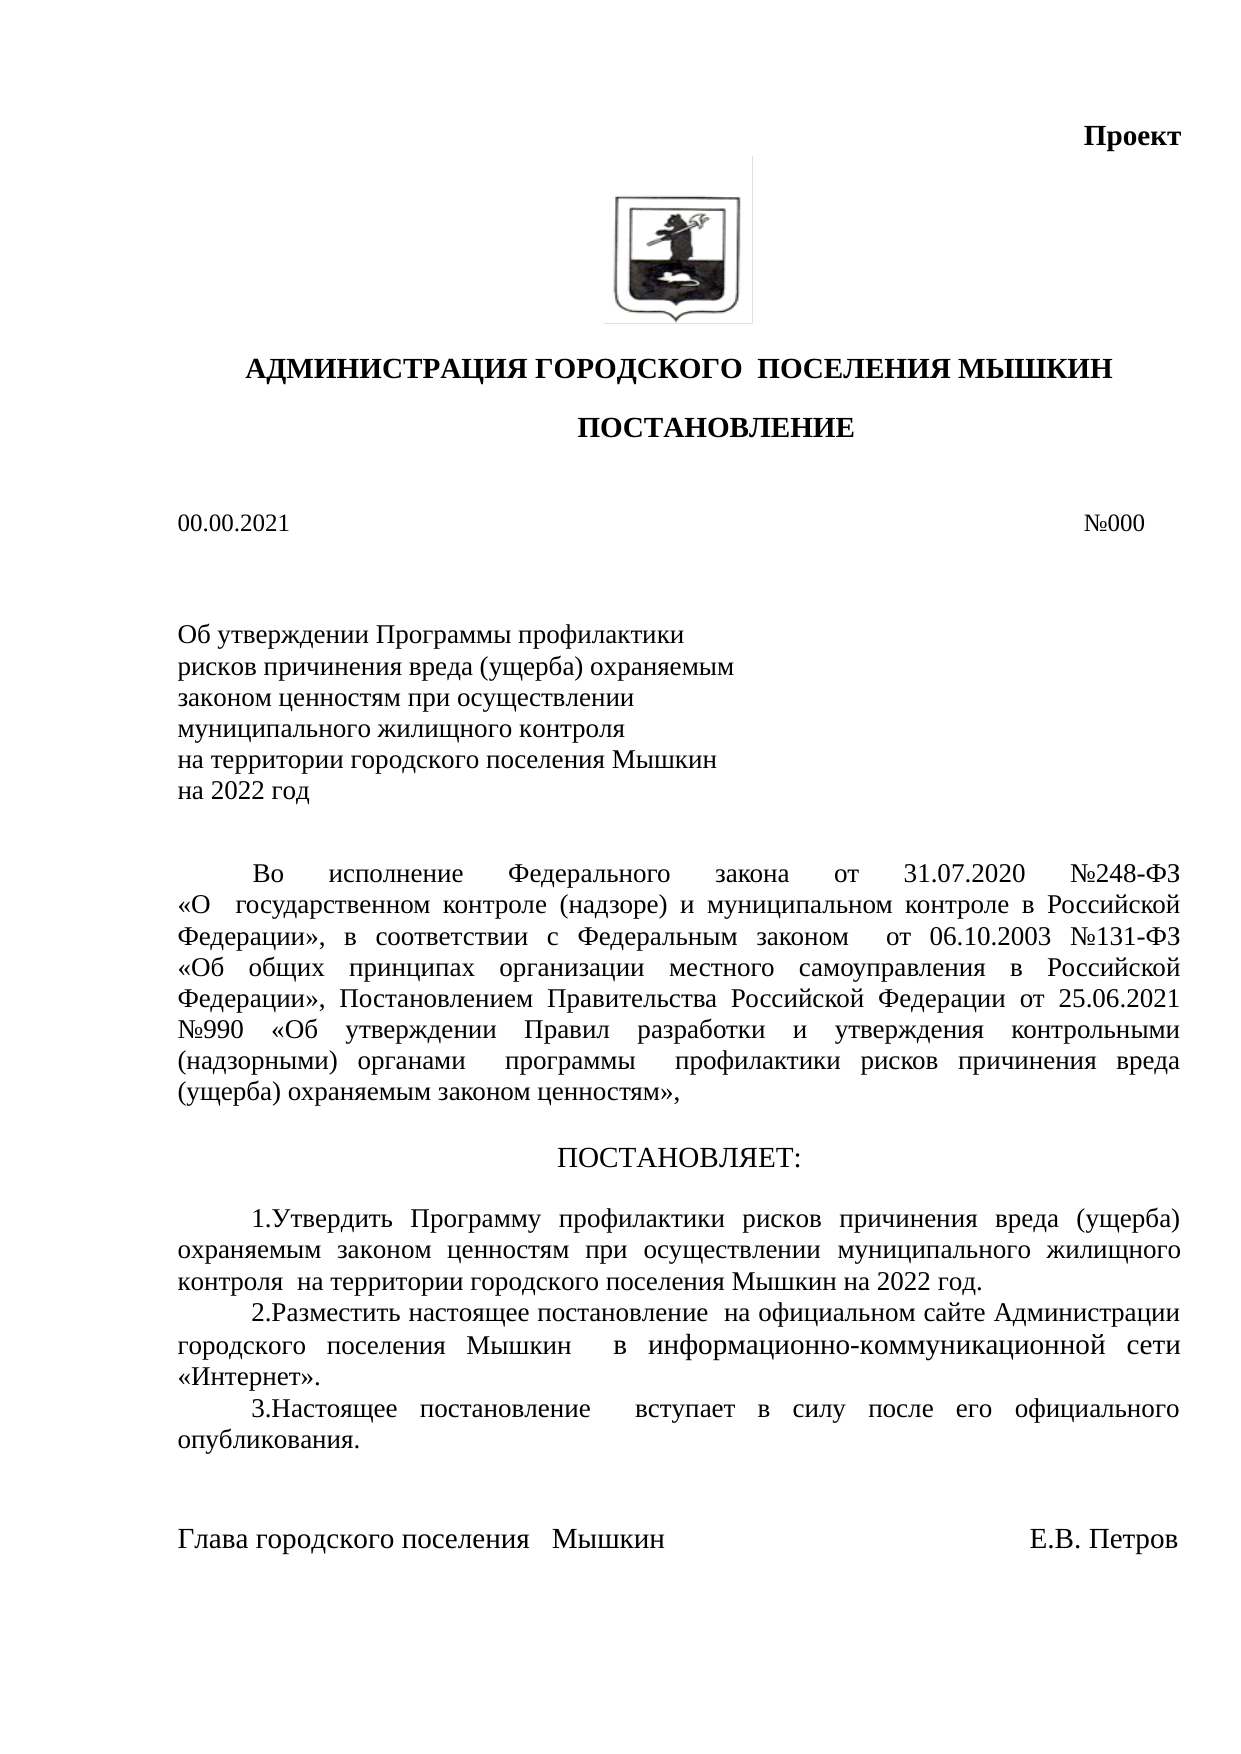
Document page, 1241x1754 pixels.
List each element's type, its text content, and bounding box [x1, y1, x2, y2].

text ПОСТАНОВЛЕНИЕ [177, 411, 1181, 444]
subtitle Во исполнение Федерального закона от 31.07.2020 №248-ФЗ «О государственном контроле (надзоре) и муниципальном контроле в Российской Федерации», в соответствии с Федеральным законом от 06.10.2003 №131-ФЗ «Об общих принципах организации местного самоуправления в Российской Федерации», Постановлением Правительства Российской Федерации от 25.06.2021 №990 «Об утверждении Правил разработки и утверждения контрольными (надзорными) органами программы профилактики рисков причинения вреда (ущерба) охраняемым законом ценностям», [177, 857, 1181, 1107]
text Об утверждении Программы профилактики [177, 618, 1181, 650]
text 3.Настоящее постановление вступает в силу после его официального опубликования. [177, 1392, 1181, 1454]
text 00.00.2021 №000 [177, 508, 1181, 537]
text рисков причинения вреда (ущерба) охраняемым [177, 650, 1181, 681]
text муниципального жилищного контроля [177, 712, 1181, 743]
text Проект [177, 118, 1181, 152]
text 1.Утвердить Программу профилактики рисков причинения вреда (ущерба) охраняемым законом ценностям при осуществлении муниципального жилищного контроля на территории городского поселения Мышкин на 2022 год. [177, 1202, 1181, 1296]
text АДМИНИСТРАЦИЯ ГОРОДСКОГО ПОСЕЛЕНИЯ МЫШКИН [177, 351, 1181, 385]
text Глава городского поселения Мышкин Е.В. Петров [177, 1521, 1181, 1554]
text законом ценностям при осуществлении [177, 681, 1181, 712]
text ПОСТАНОВЛЯЕТ: [177, 1140, 1181, 1174]
text 2.Разместить настоящее постановление на официальном сайте Администрации городского поселения Мышкин в информационно-коммуникационной сети «Интернет». [177, 1296, 1181, 1392]
text на 2022 год [177, 774, 1181, 805]
picture [603, 156, 755, 326]
text на территории городского поселения Мышкин [177, 743, 1181, 774]
